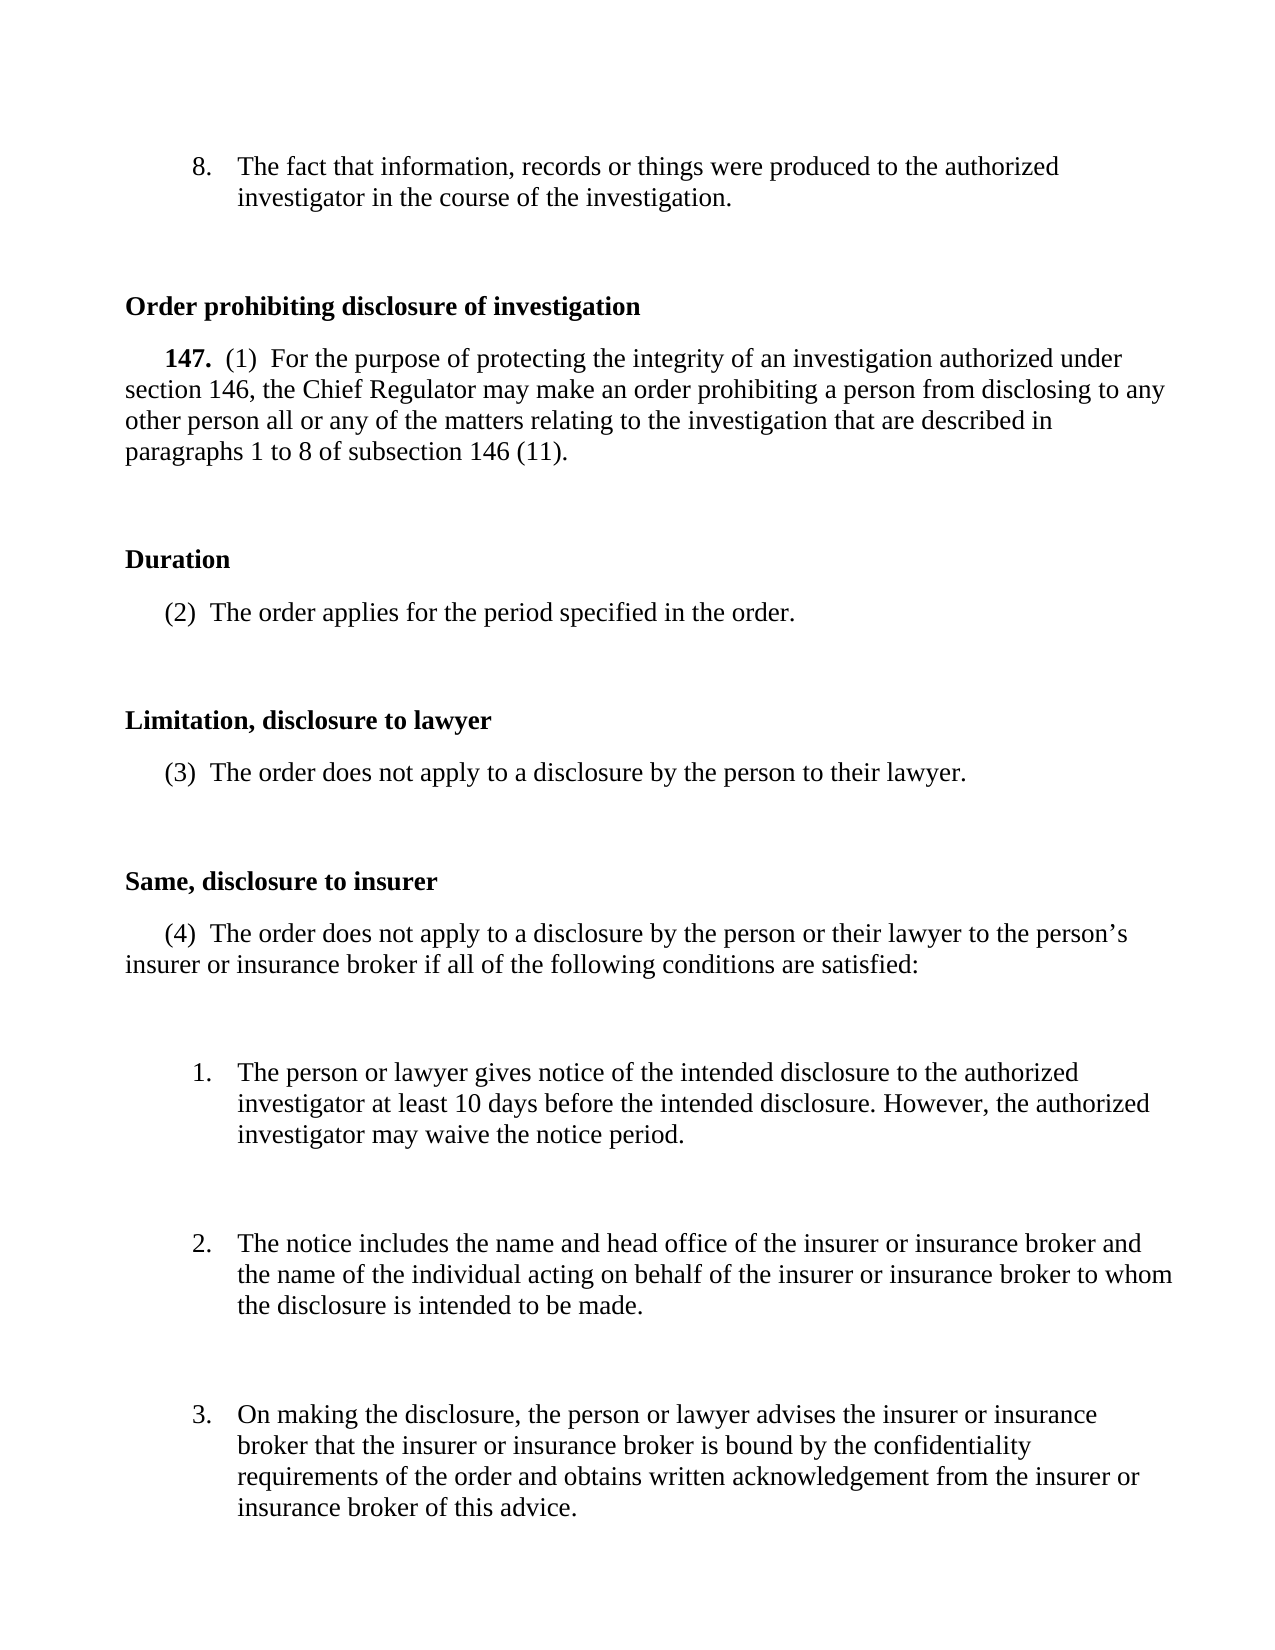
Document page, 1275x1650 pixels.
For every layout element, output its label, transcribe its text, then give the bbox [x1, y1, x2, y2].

text (3) The order does not apply to a disclosure by the person to their lawyer. [125, 756, 1175, 787]
text Same, disclosure to insurer [125, 865, 1175, 896]
text (2) The order applies for the period specified in the order. [125, 596, 1175, 627]
text 1. The person or lawyer gives notice of the intended disclosure to the authorized investigator at least 10 days before the intended disclosure. However, the authorized investigator may waive the notice period. [125, 1056, 1175, 1150]
text Limitation, disclosure to lawyer [125, 704, 1175, 735]
text 3. On making the disclosure, the person or lawyer advises the insurer or insurance broker that the insurer or insurance broker is bound by the confidentiality requirements of the order and obtains written acknowledgement from the insurer or insurance broker of this advice. [125, 1398, 1175, 1523]
text 8. The fact that information, records or things were produced to the authorized investigator in the course of the investigation. [125, 150, 1175, 212]
text (4) The order does not apply to a disclosure by the person or their lawyer to the person’s insurer or insurance broker if all of the following conditions are satisfied: [125, 917, 1175, 979]
text 147. (1) For the purpose of protecting the integrity of an investigation authorized under section 146, the Chief Regulator may make an order prohibiting a person from disclosing to any other person all or any of the matters relating to the investigation that are described in paragraphs 1 to 8 of subsection 146 (11). [125, 342, 1175, 466]
text 2. The notice includes the name and head office of the insurer or insurance broker and the name of the individual acting on behalf of the insurer or insurance broker to whom the disclosure is intended to be made. [125, 1227, 1175, 1321]
text Order prohibiting disclosure of investigation [125, 290, 1175, 321]
text Duration [125, 544, 1175, 575]
